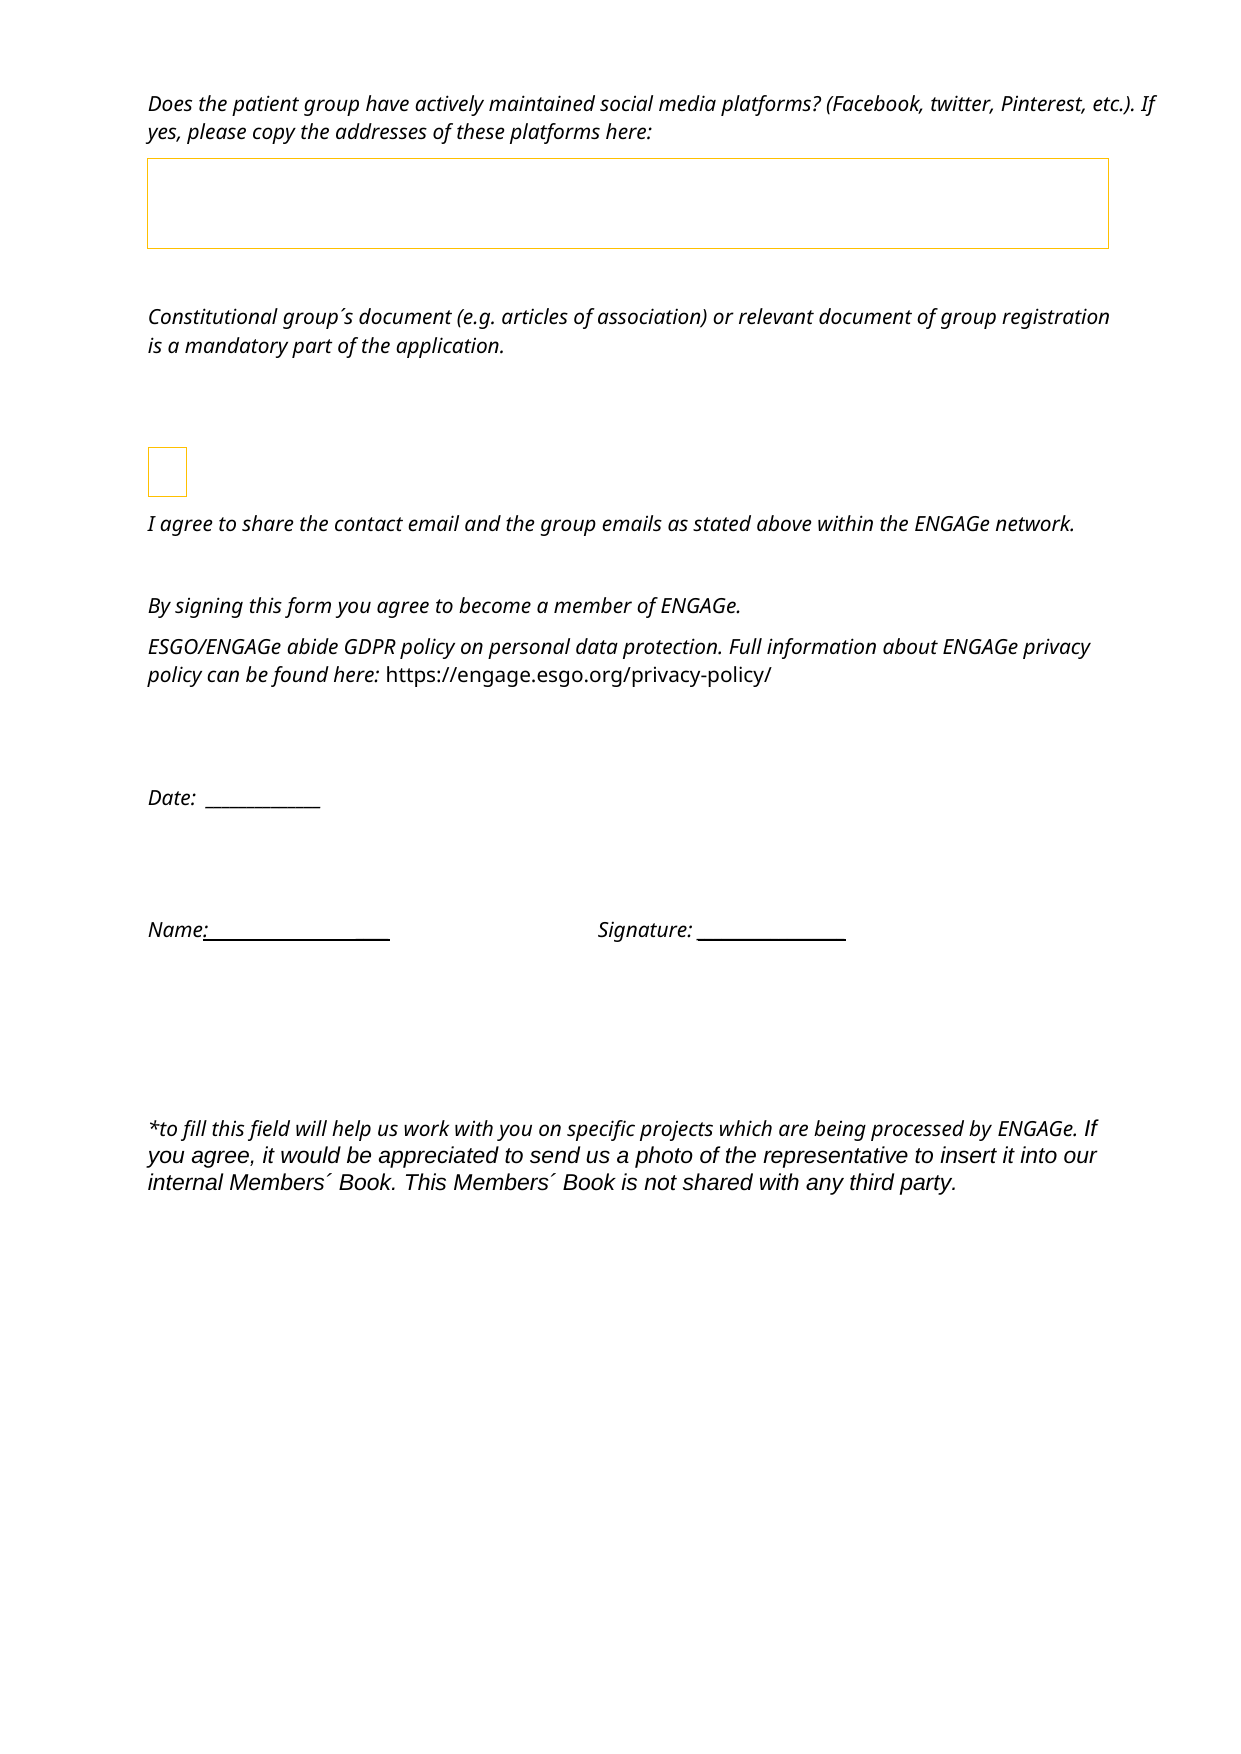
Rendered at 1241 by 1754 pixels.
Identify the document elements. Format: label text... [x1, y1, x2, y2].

table_header [149, 448, 186, 496]
text I agree to share the contact email and the group emails as stated above within the ENGAGe network. [148, 509, 1122, 537]
text Constitutional group´s document (e.g. articles of association) or relevant document of group registration is a mandatory part of the application. [148, 302, 1122, 359]
table_header [148, 159, 1108, 248]
text By signing this form you agree to become a member of ENGAGe. [148, 591, 1122, 619]
text Name: ____ Signature: __________________ [148, 915, 1122, 943]
text *to fill this field will help us work with you on specific projects which are being processed by ENGAGe. If you agree, it would be appreciated to send us a photo of the representative to insert it into our internal Members´ Book. This Members´ Book is not shared with any third party. [148, 1113, 1122, 1195]
text Date: ______________ [148, 783, 1122, 812]
text ESGO/ENGAGe abide GDPR policy on personal data protection. Full information about ENGAGe privacy policy can be found here: https://engage.esgo.org/privacy-policy/ [148, 632, 1122, 689]
text Does the patient group have actively maintained social media platforms? (Facebook, twitter, Pinterest, etc.). If yes, please copy the addresses of these platforms here: [148, 89, 1166, 146]
